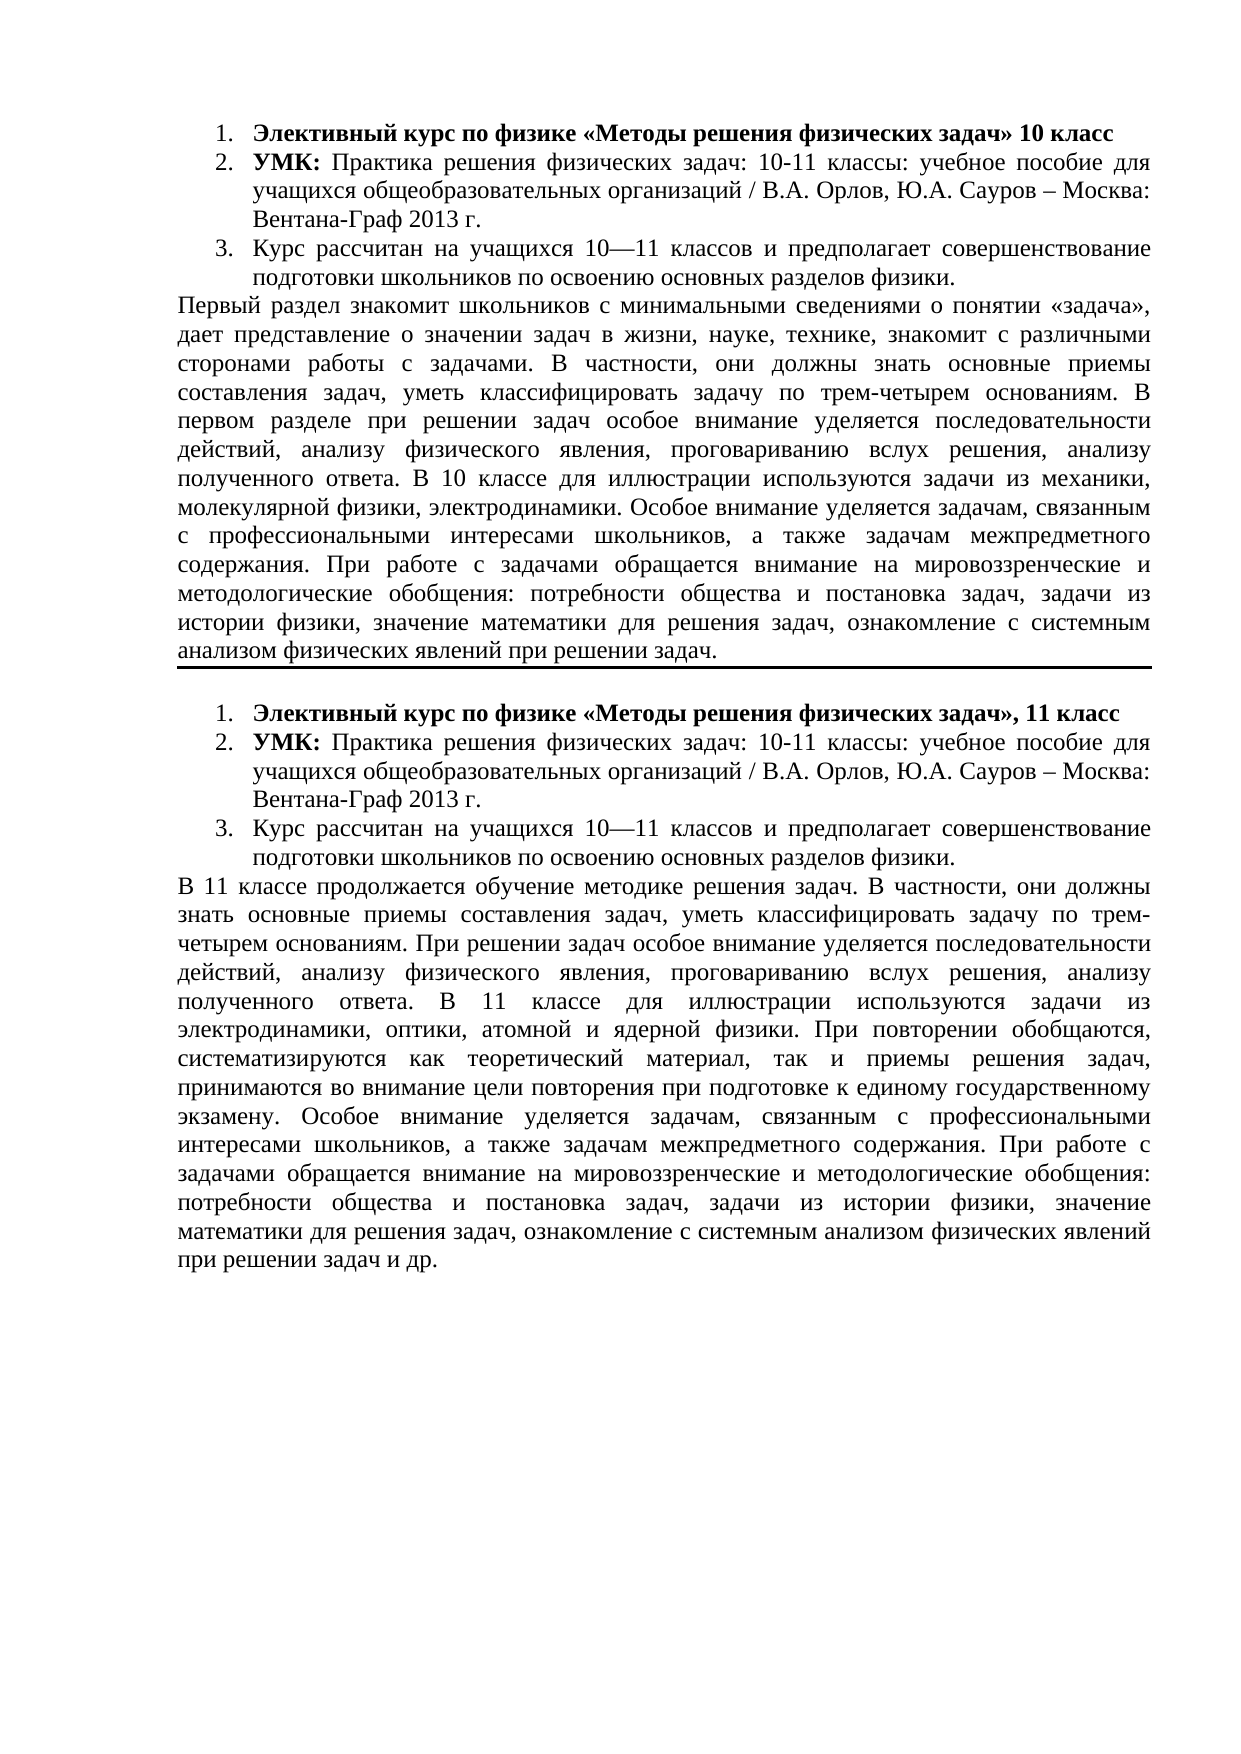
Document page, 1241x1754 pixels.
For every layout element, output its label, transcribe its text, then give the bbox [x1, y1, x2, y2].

list Курс рассчитан на учащихся 10—11 классов и предполагает совершенствование подготовки школьников по освоению основных разделов физики. [215, 813, 1152, 871]
list УМК: Практика решения физических задач: 10-11 классы: учебное пособие для учащихся общеобразовательных организаций / В.А. Орлов, Ю.А. Сауров – Москва: Вентана-Граф 2013 г. [215, 147, 1152, 233]
list Элективный курс по физике «Методы решения физических задач», 11 класс [215, 698, 1152, 727]
text В 11 классе продолжается обучение методике решения задач. В частности, они должны знать основные приемы составления задач, уметь классифицировать задачу по трем-четырем основаниям. При решении задач особое внимание уделяется последовательности действий, анализу физического явления, проговариванию вслух решения, анализу полученного ответа. В 11 классе для иллюстрации используются задачи из электродинамики, оптики, атомной и ядерной физики. При повторении обобщаются, систематизируются как теоретический материал, так и приемы решения задач, принимаются во внимание цели повторения при подготовке к единому государственному экзамену. Особое внимание уделяется задачам, связанным с профессиональными интересами школьников, а также задачам межпредметного содержания. При работе с задачами обращается внимание на мировоззренческие и методологические обобщения: потребности общества и постановка задач, задачи из истории физики, значение математики для решения задач, ознакомление с системным анализом физических явлений при решении задач и др. [177, 871, 1152, 1273]
list Элективный курс по физике «Методы решения физических задач» 10 класс [215, 118, 1152, 147]
text Первый раздел знакомит школьников с минимальными сведениями о понятии «задача», дает представление о значении задач в жизни, науке, технике, знакомит с различными сторонами работы с задачами. В частности, они должны знать основные приемы составления задач, уметь классифицировать задачу по трем-четырем основаниям. В первом разделе при решении задач особое внимание уделяется последовательности действий, анализу физического явления, проговариванию вслух решения, анализу полученного ответа. В 10 классе для иллюстрации используются задачи из механики, молекулярной физики, электродинамики. Особое внимание уделяется задачам, связанным с профессиональными интересами школьников, а также задачам межпредметного содержания. При работе с задачами обращается внимание на мировоззренческие и методологические обобщения: потребности общества и постановка задач, задачи из истории физики, значение математики для решения задач, ознакомление с системным анализом физических явлений при решении задач. [177, 291, 1152, 666]
list Курс рассчитан на учащихся 10—11 классов и предполагает совершенствование подготовки школьников по освоению основных разделов физики. [215, 233, 1152, 291]
list УМК: Практика решения физических задач: 10-11 классы: учебное пособие для учащихся общеобразовательных организаций / В.А. Орлов, Ю.А. Сауров – Москва: Вентана-Граф 2013 г. [215, 727, 1152, 813]
